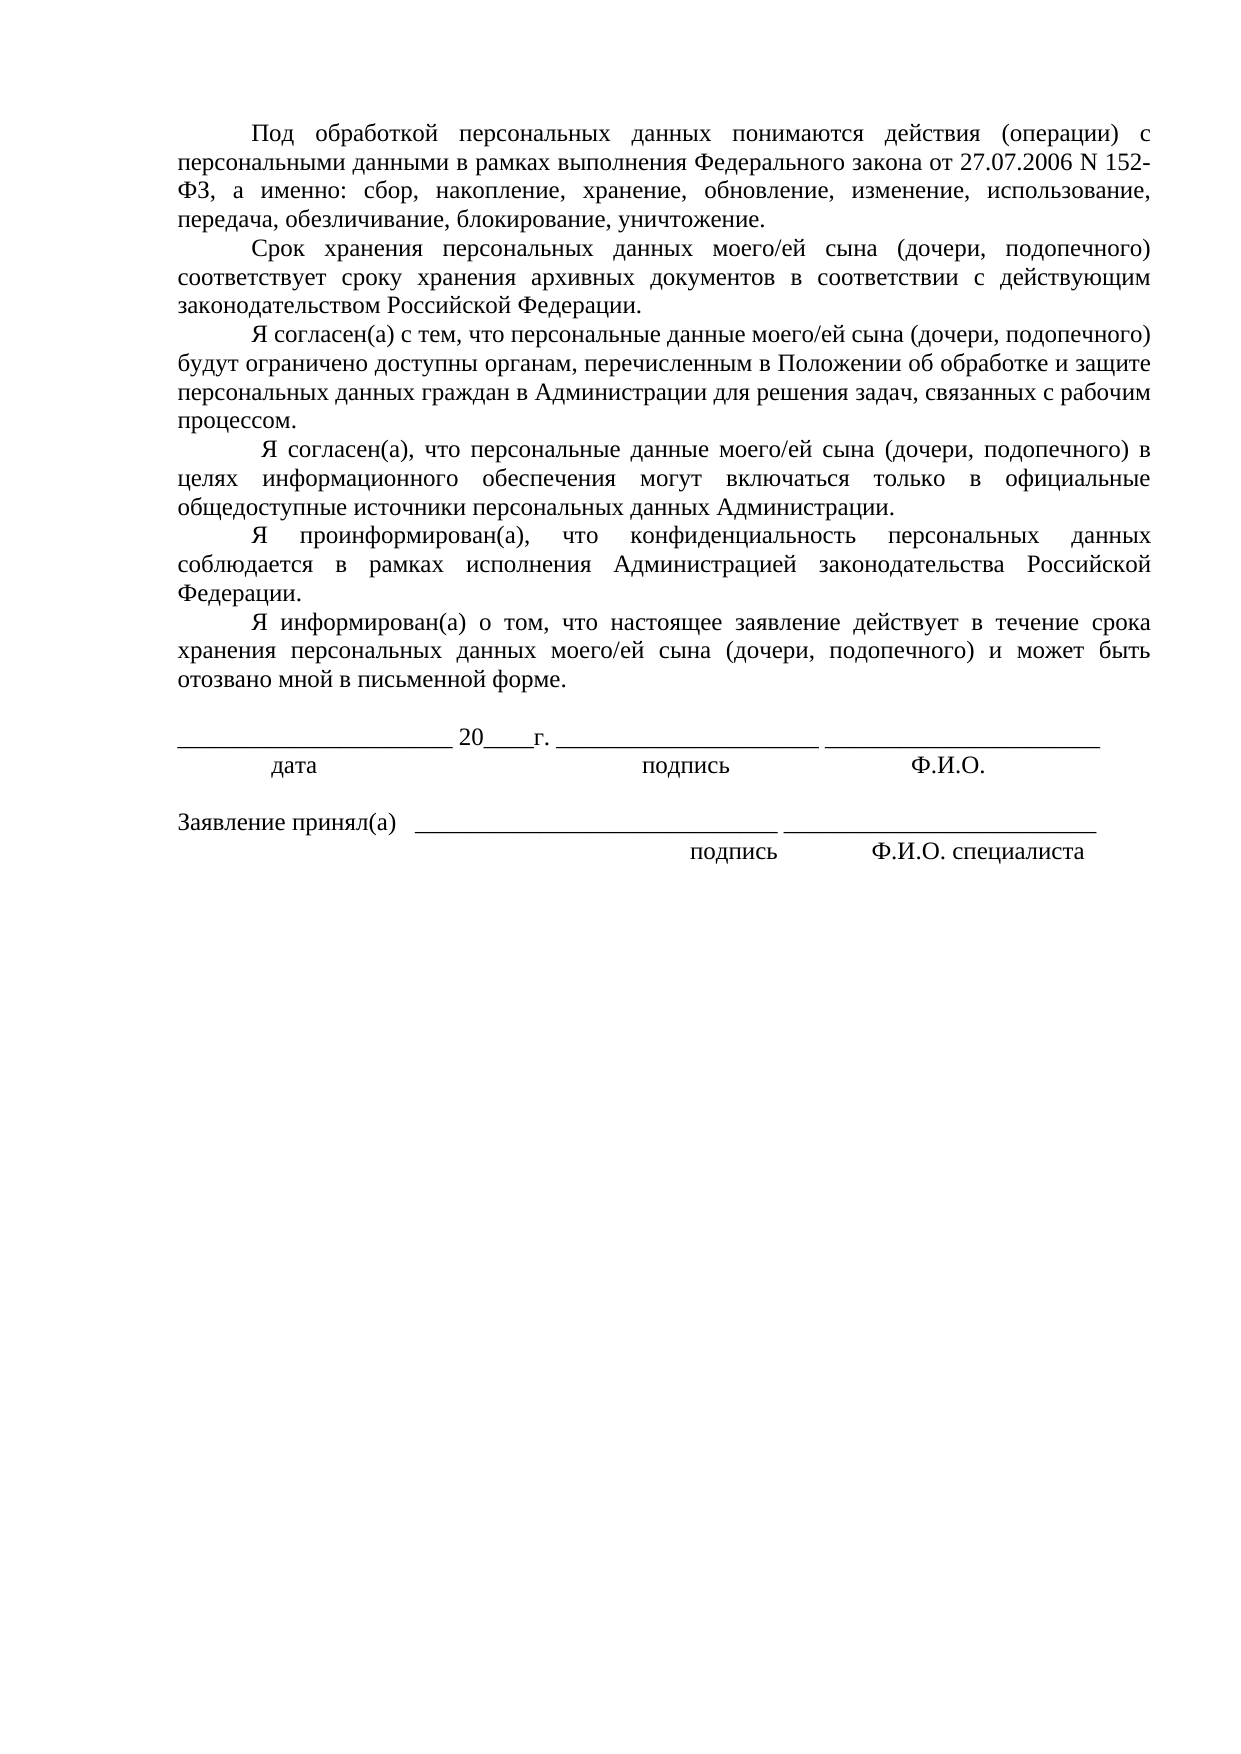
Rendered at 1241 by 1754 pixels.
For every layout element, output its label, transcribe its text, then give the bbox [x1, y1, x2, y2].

text Я проинформирован(а), что конфиденциальность персональных данных соблюдается в рамках исполнения Администрацией законодательства Российской Федерации. [177, 521, 1152, 607]
text Я согласен(а) с тем, что персональные данные моего/ей сына (дочери, подопечного) будут ограничено доступны органам, перечисленным в Положении об обработке и защите персональных данных граждан в Администрации для решения задач, связанных с рабочим процессом. [177, 319, 1152, 434]
text ______________________ 20____г. _____________________ ______________________ [177, 722, 1152, 751]
text Я информирован(а) о том, что настоящее заявление действует в течение срока хранения персональных данных моего/ей сына (дочери, подопечного) и может быть отозвано мной в письменной форме. [177, 607, 1152, 693]
text Срок хранения персональных данных моего/ей сына (дочери, подопечного) соответствует сроку хранения архивных документов в соответствии с действующим законодательством Российской Федерации. [177, 233, 1152, 319]
text Заявление принял(а) _____________________________ _________________________ [177, 807, 1152, 836]
text Я согласен(а), что персональные данные моего/ей сына (дочери, подопечного) в целях информационного обеспечения могут включаться только в официальные общедоступные источники персональных данных Администрации. [177, 434, 1152, 521]
text Под обработкой персональных данных понимаются действия (операции) с персональными данными в рамках выполнения Федерального закона от 27.07.2006 N 152-ФЗ, а именно: сбор, накопление, хранение, обновление, изменение, использование, передача, обезличивание, блокирование, уничтожение. [177, 118, 1152, 233]
text дата подпись Ф.И.О. [177, 751, 1152, 779]
text подпись Ф.И.О. специалиста [177, 836, 1152, 865]
